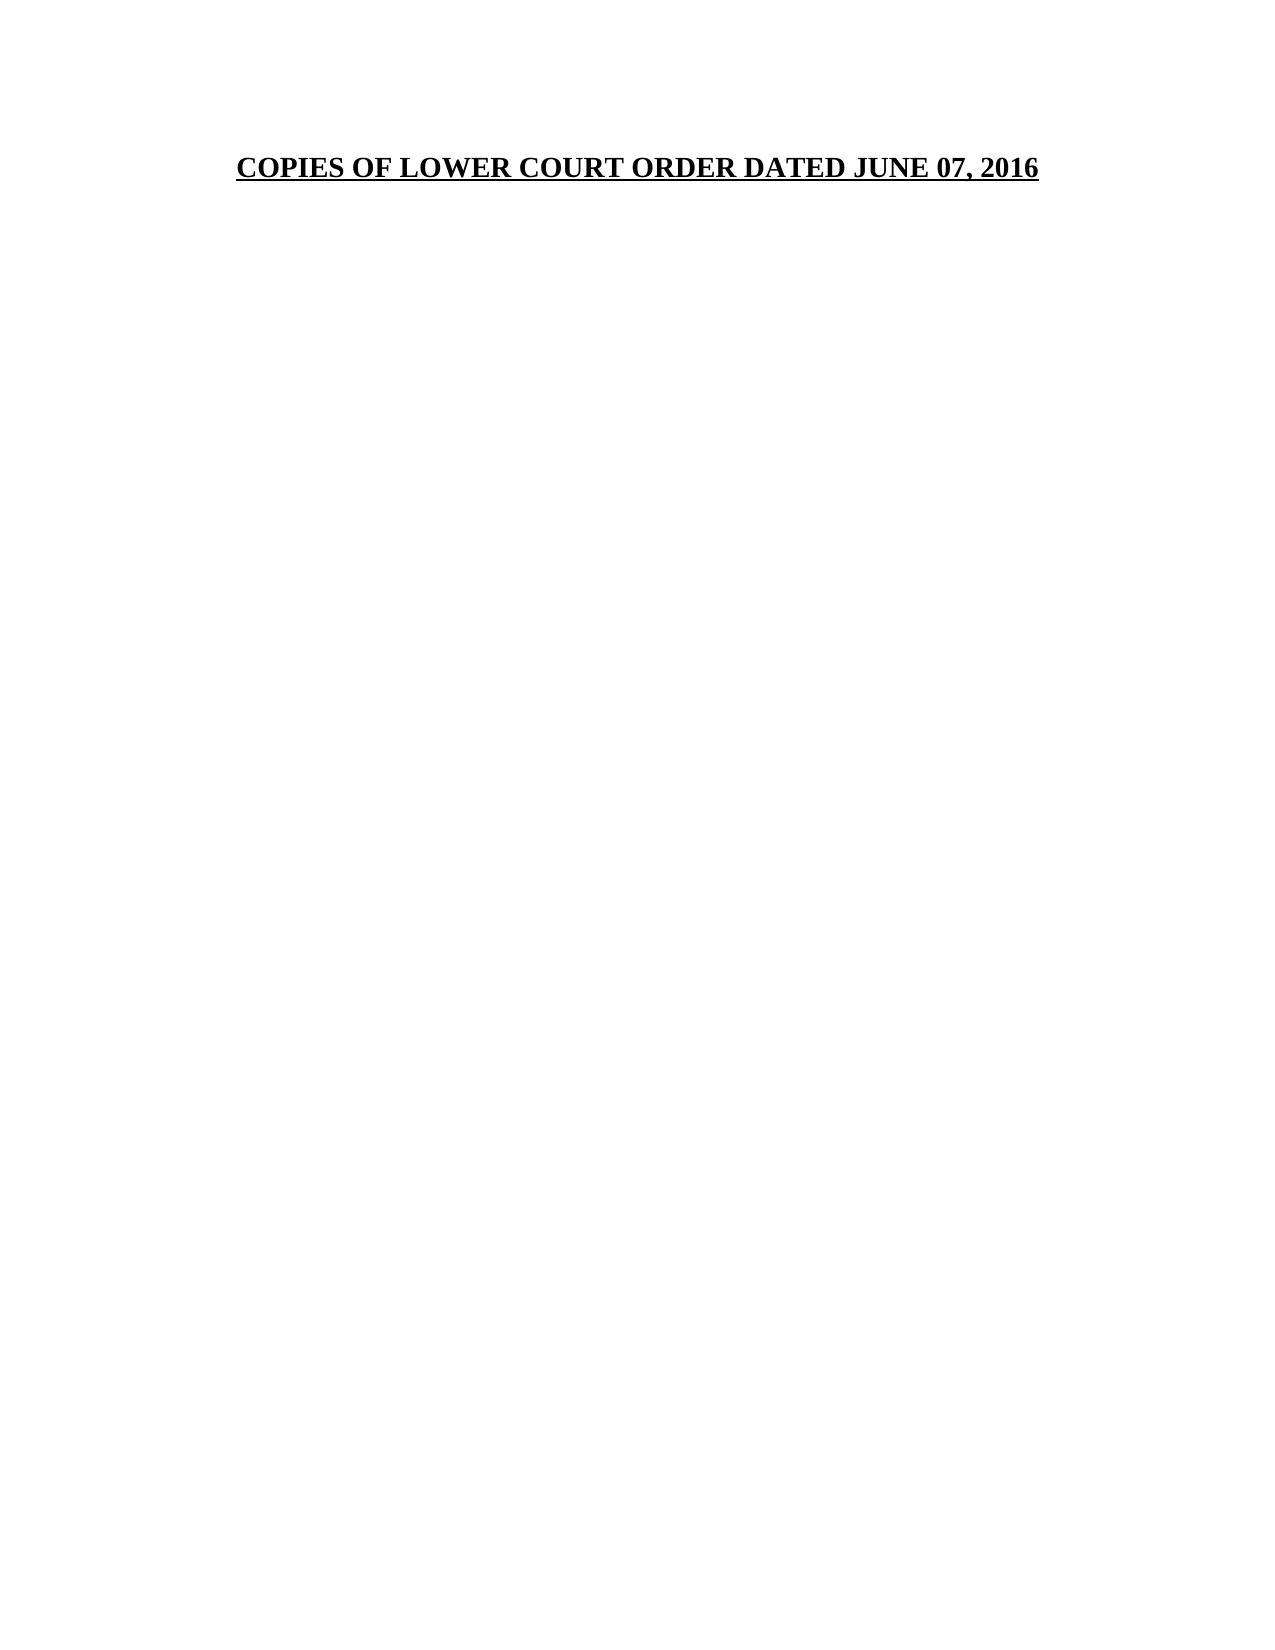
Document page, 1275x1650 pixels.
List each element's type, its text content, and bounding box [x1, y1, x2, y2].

text COPIES OF LOWER COURT ORDER DATED JUNE 07, 2016 [150, 150, 1125, 183]
